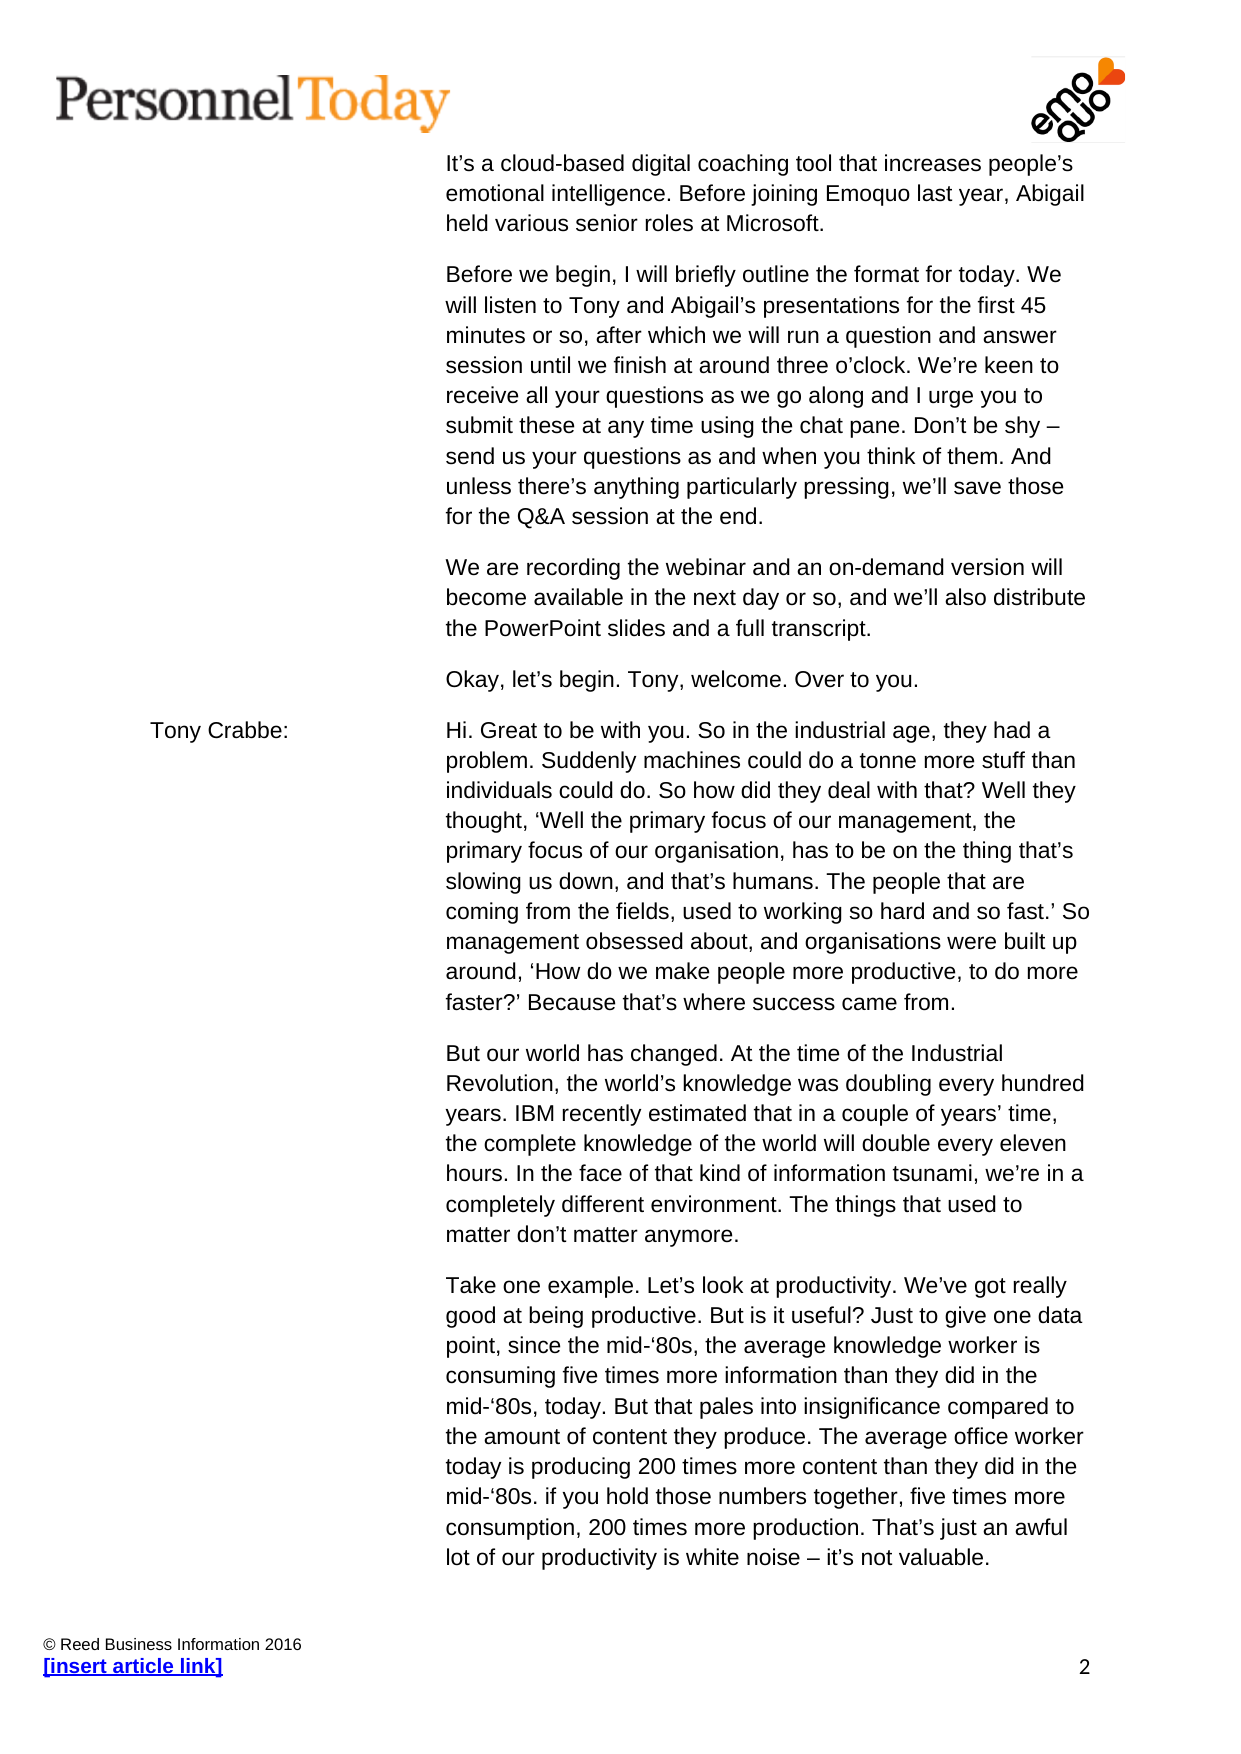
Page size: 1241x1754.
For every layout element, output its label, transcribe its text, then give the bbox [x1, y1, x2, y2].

text But our world has changed. At the time of the Industrial Revolution, the world’s knowledge was doubling every hundred years. IBM recently estimated that in a couple of years’ time, the complete knowledge of the world will double every eleven hours. In the face of that kind of information tsunami, we’re in a completely different environment. The things that used to matter don’t matter anymore. [150, 1039, 1090, 1247]
picture [56, 75, 451, 133]
text Before we begin, I will briefly outline the format for today. We will listen to Tony and Abigail’s presentations for the first 45 minutes or so, after which we will run a question and answer session until we finish at around three o’clock. We’re keen to receive all your questions as we go along and I urge you to submit these at any time using the chat pane. Don’t be shy – send us your questions as and when you think of them. And unless there’s anything particularly pressing, we’ll save those for the Q&A session at the end. [150, 261, 1090, 529]
picture [1031, 56, 1125, 143]
text Okay, let’s begin. Tony, welcome. Over to you. [150, 666, 1090, 692]
text Take one example. Let’s look at productivity. We’ve got really good at being productive. But is it useful? Just to give one data point, since the mid-‘80s, the average knowledge worker is consuming five times more information than they did in the mid-‘80s, today. But that pales into insignificance compared to the amount of content they produce. The average office worker today is producing 200 times more content than they did in the mid-‘80s. if you hold those numbers together, five times more consumption, 200 times more production. That’s just an awful lot of our productivity is white noise – it’s not valuable. [150, 1272, 1090, 1570]
text We are recording the webinar and an on-demand version will become available in the next day or so, and we’ll also distribute the PowerPoint slides and a full transcript. [150, 554, 1090, 641]
text Tony Crabbe: Hi. Great to be with you. So in the industrial age, they had a problem. Suddenly machines could do a tonne more stuff than individuals could do. So how did they deal with that? Well they thought, ‘Well the primary focus of our management, the primary focus of our organisation, has to be on the thing that’s slowing us down, and that’s humans. The people that are coming from the fields, used to working so hard and so fast.’ So management obsessed about, and organisations were built up around, ‘How do we make people more productive, to do more faster?’ Because that’s where success came from. [150, 717, 1090, 1015]
